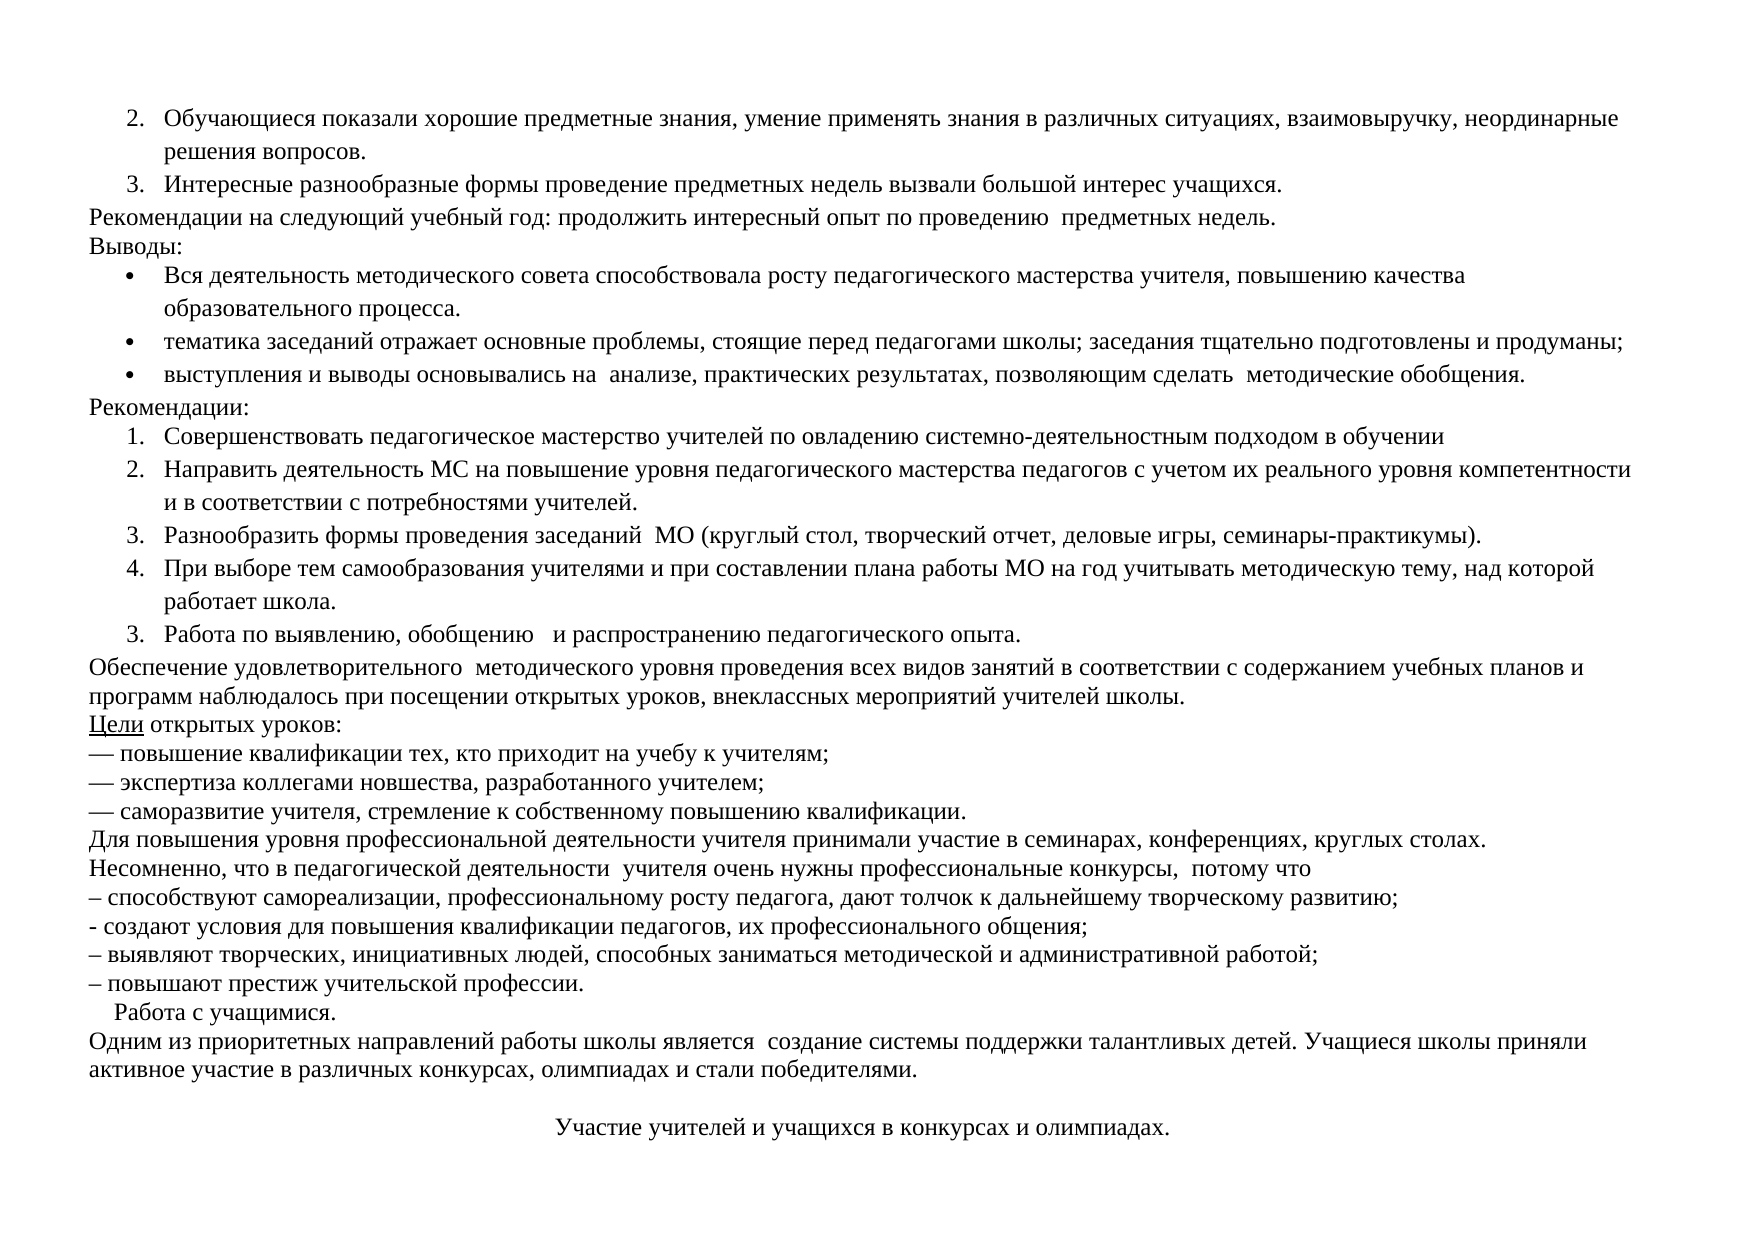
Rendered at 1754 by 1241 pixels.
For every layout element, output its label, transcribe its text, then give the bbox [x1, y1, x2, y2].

text Одним из приоритетных направлений работы школы является создание системы поддержки талантливых детей. Учащиеся школы приняли активное участие в различных конкурсах, олимпиадах и стали победителями. [89, 1026, 1636, 1083]
list Интересные разнообразные формы проведение предметных недель вызвали большой интерес учащихся. [126, 169, 1636, 198]
text — экспертиза коллегами новшества, разработанного учителем; [89, 767, 1636, 796]
text — повышение квалификации тех, кто приходит на учебу к учителям; [89, 738, 1636, 767]
text Работа с учащимися. [89, 997, 1636, 1026]
list Направить деятельность МС на повышение уровня педагогического мастерства педагогов с учетом их реального уровня компетентности и в соответствии с потребностями учителей. [126, 454, 1636, 516]
text - создают условия для повышения квалификации педагогов, их профессионального общения; – выявляют творческих, инициативных людей, способных заниматься методической и административной работой; [89, 911, 1636, 968]
text Обеспечение удовлетворительного методического уровня проведения всех видов занятий в соответствии с содержанием учебных планов и программ наблюдалось при посещении открытых уроков, внеклассных мероприятий учителей школы. [89, 652, 1636, 709]
list Совершенствовать педагогическое мастерство учителей по овладению системно-деятельностным подходом в обучении [126, 421, 1636, 449]
text Выводы: [89, 231, 1636, 260]
text Цели открытых уроков: [89, 709, 1636, 738]
list При выборе тем самообразования учителями и при составлении плана работы МО на год учитывать методическую тему, над которой работает школа. [126, 553, 1636, 615]
text Несомненно, что в педагогической деятельности учителя очень нужны профессиональные конкурсы, потому что – способствуют самореализации, профессиональному росту педагога, дают толчок к дальнейшему творческому развитию; [89, 853, 1636, 911]
text Рекомендации на следующий учебный год: продолжить интересный опыт по проведению предметных недель. [89, 202, 1636, 231]
list Обучающиеся показали хорошие предметные знания, умение применять знания в различных ситуациях, взаимовыручку, неординарные решения вопросов. [126, 103, 1636, 165]
text Для повышения уровня профессиональной деятельности учителя принимали участие в семинарах, конференциях, круглых столах. [89, 824, 1636, 853]
list Вся деятельность методического совета способствовала росту педагогического мастерства учителя, повышению качества образовательного процесса. [126, 260, 1636, 322]
list тематика заседаний отражает основные проблемы, стоящие перед педагогами школы; заседания тщательно подготовлены и продуманы; [126, 326, 1636, 355]
list Разнообразить формы проведения заседаний МО (круглый стол, творческий отчет, деловые игры, семинары-практикумы). [126, 520, 1636, 549]
text – повышают престиж учительской профессии. [89, 968, 1636, 997]
text — саморазвитие учителя, стремление к собственному повышению квалификации. [89, 796, 1636, 824]
list Работа по выявлению, обобщению и распространению педагогического опыта. [126, 619, 1636, 648]
text Рекомендации: [89, 392, 1636, 421]
list выступления и выводы основывались на анализе, практических результатах, позволяющим сделать методические обобщения. [126, 359, 1636, 388]
text Участие учителей и учащихся в конкурсах и олимпиадах. [89, 1112, 1636, 1141]
